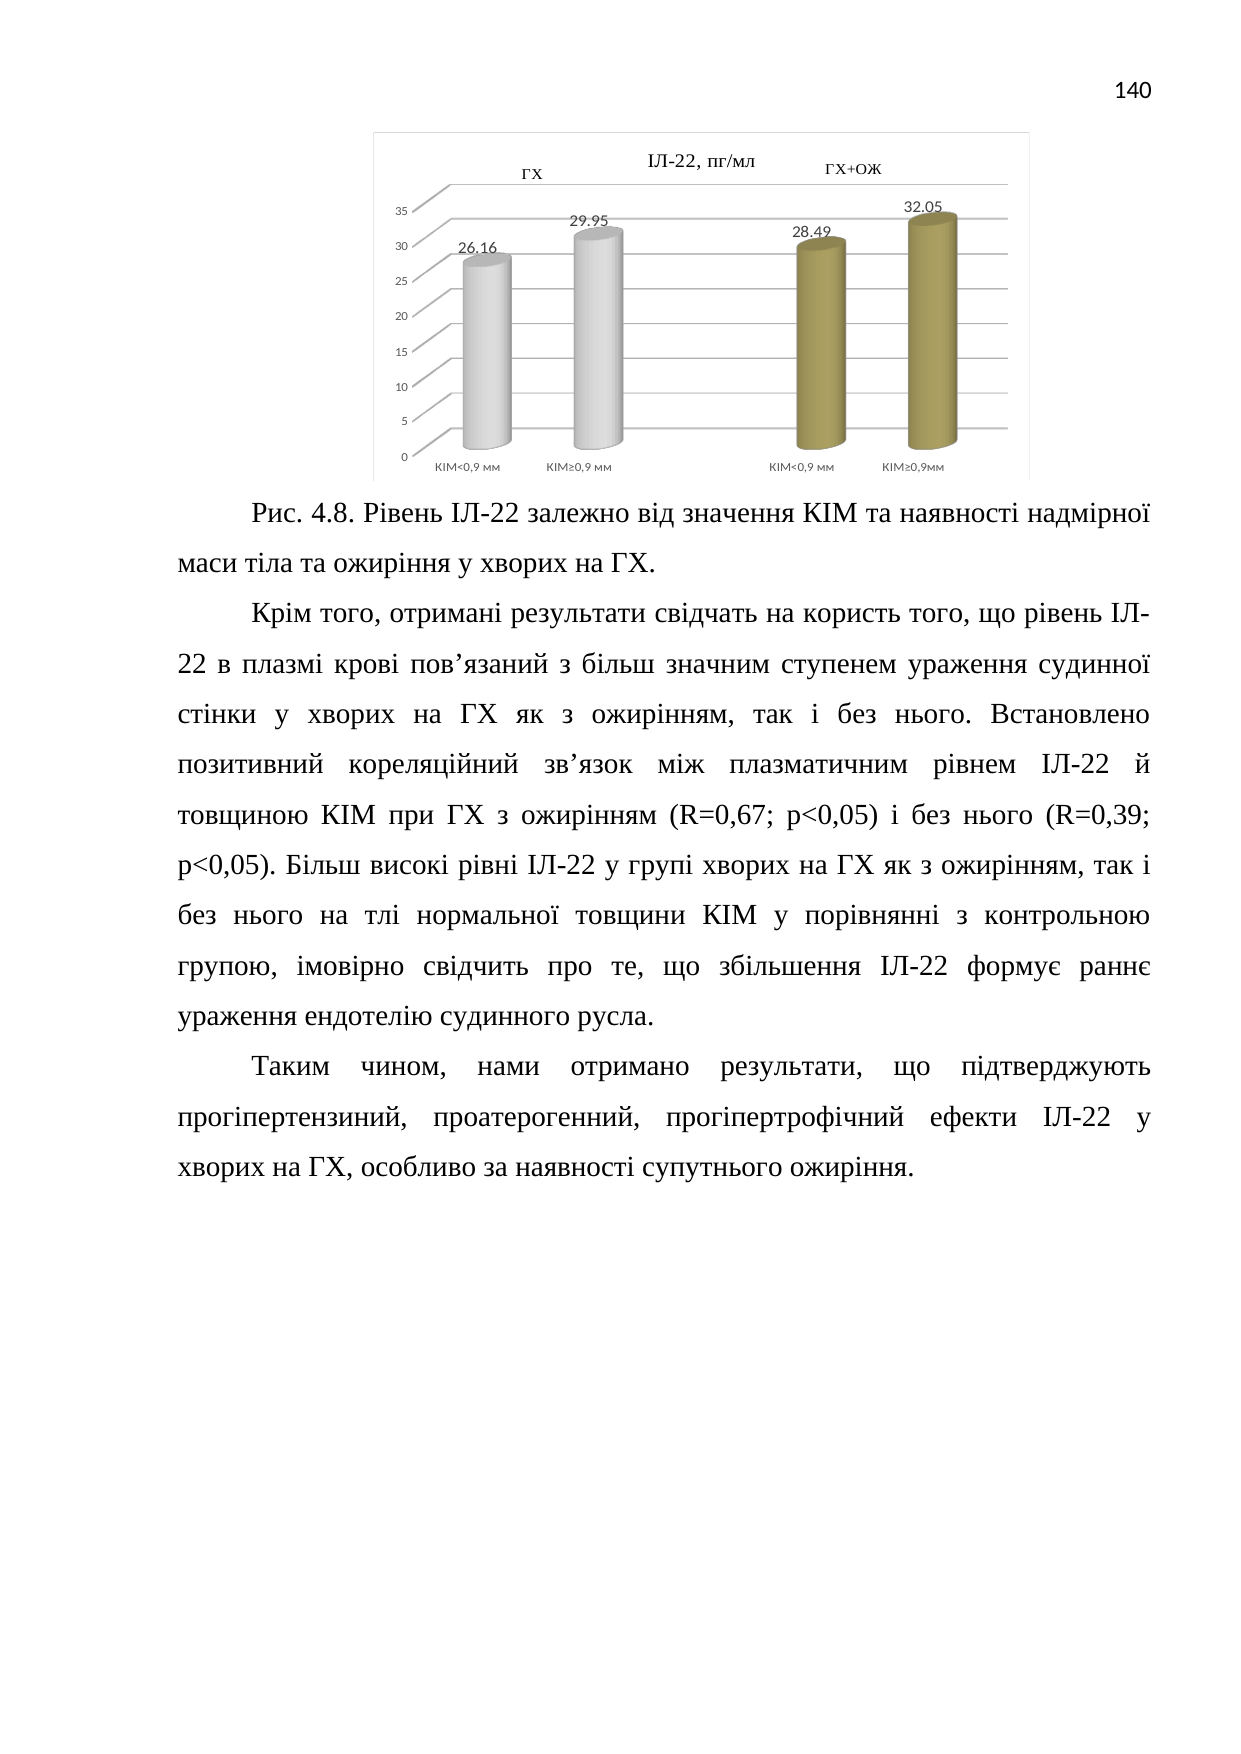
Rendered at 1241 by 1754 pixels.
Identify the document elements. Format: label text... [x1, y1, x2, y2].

text Крім того, отримані результати свідчать на користь того, що рівень ІЛ-22 в плазмі крові пов’язаний з більш значним ступенем ураження судинної стінки у хворих на ГХ як з ожирінням, так і без нього. Встановлено позитивний кореляційний зв’язок між плазматичним рівнем ІЛ-22 й товщиною КІМ при ГХ з ожирінням (R=0,67; р<0,05) і без нього (R=0,39; р<0,05). Більш високі рівні ІЛ-22 у групі хворих на ГХ як з ожирінням, так і без нього на тлі нормальної товщини КІМ у порівнянні з контрольною групою, імовірно свідчить про те, що збільшення ІЛ-22 формує раннє ураження ендотелію судинного русла. [177, 596, 1152, 1032]
text Рис. 4.8. Рівень ІЛ-22 залежно від значення КІМ та наявності надмірної маси тіла та ожиріння у хворих на ГХ. [177, 495, 1152, 579]
text Таким чином, нами отримано результати, що підтверджують прогіпертензиний, проатерогенний, прогіпертрофічний ефекти ІЛ-22 у хворих на ГХ, особливо за наявності супутнього ожиріння. [177, 1048, 1152, 1183]
